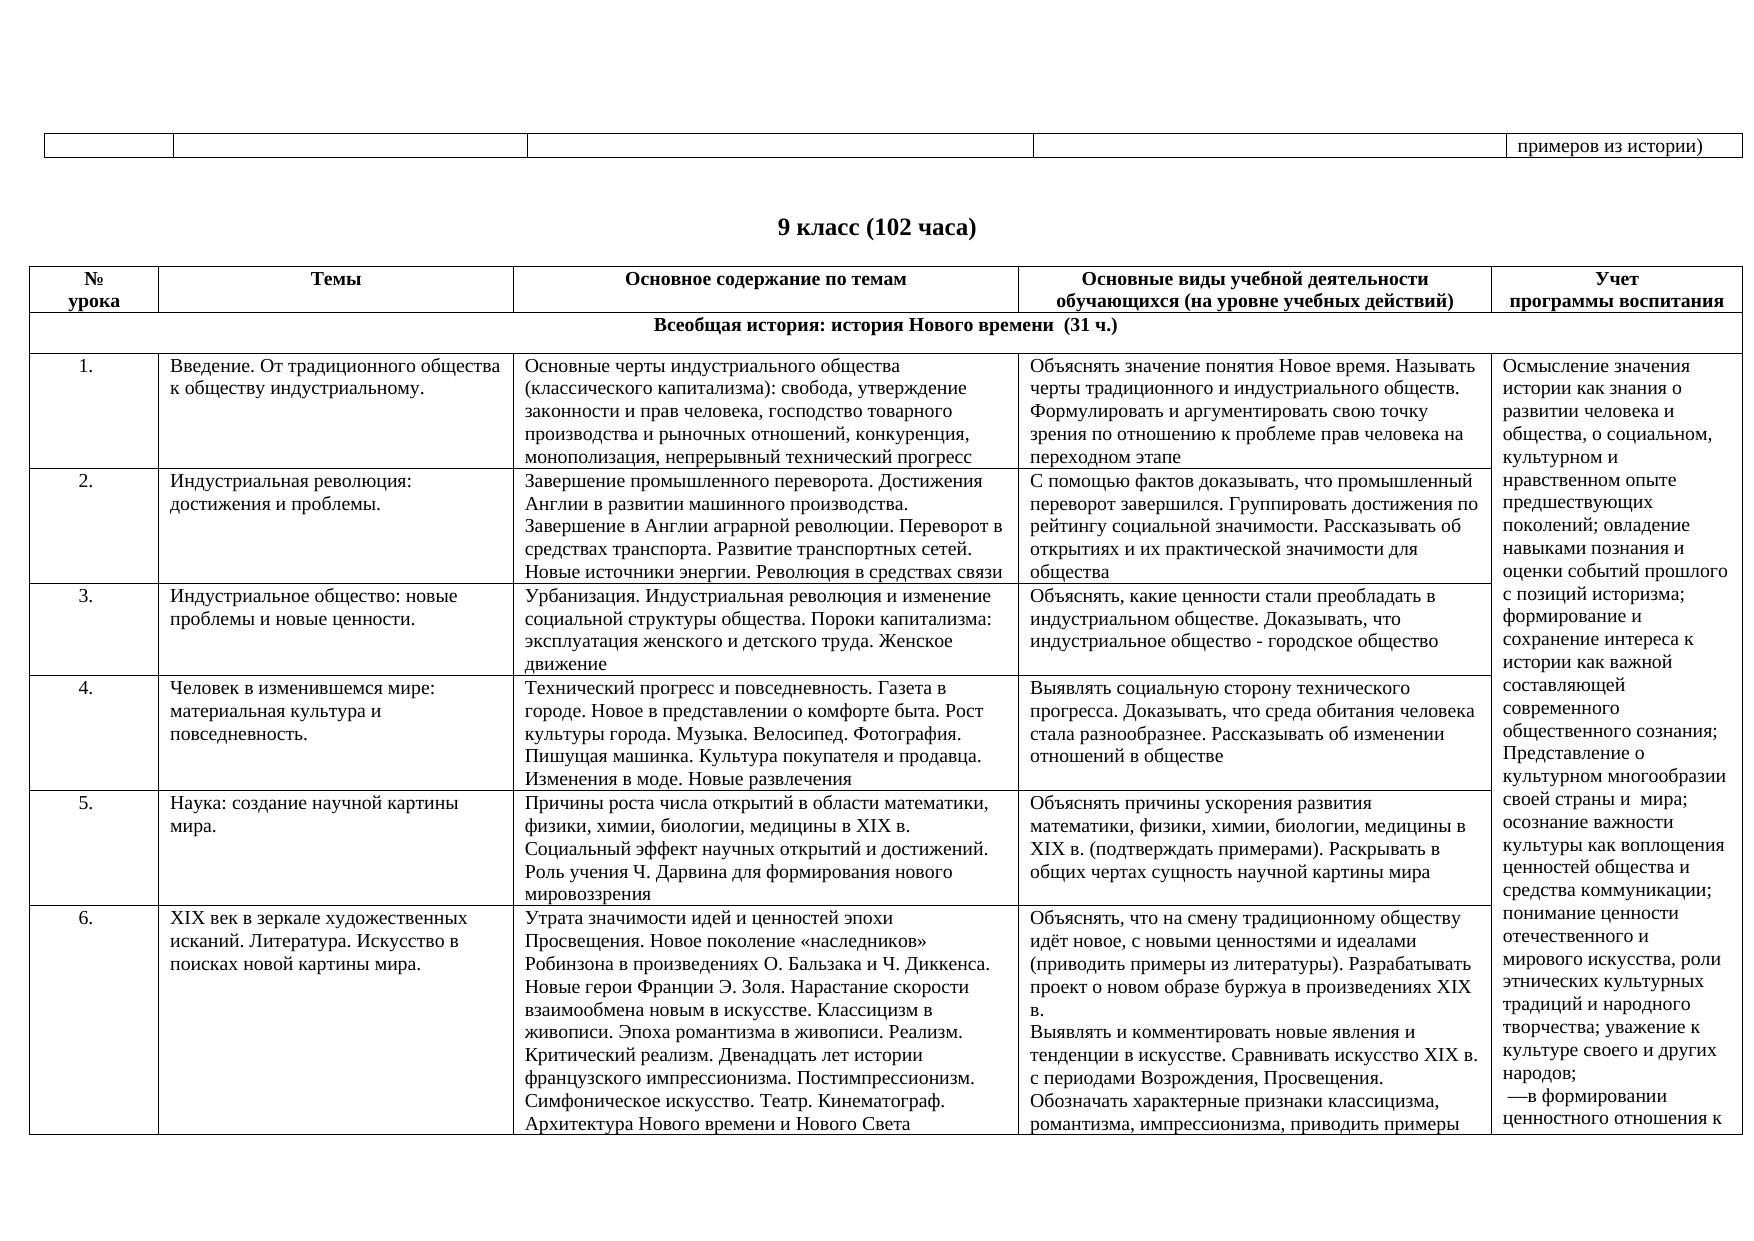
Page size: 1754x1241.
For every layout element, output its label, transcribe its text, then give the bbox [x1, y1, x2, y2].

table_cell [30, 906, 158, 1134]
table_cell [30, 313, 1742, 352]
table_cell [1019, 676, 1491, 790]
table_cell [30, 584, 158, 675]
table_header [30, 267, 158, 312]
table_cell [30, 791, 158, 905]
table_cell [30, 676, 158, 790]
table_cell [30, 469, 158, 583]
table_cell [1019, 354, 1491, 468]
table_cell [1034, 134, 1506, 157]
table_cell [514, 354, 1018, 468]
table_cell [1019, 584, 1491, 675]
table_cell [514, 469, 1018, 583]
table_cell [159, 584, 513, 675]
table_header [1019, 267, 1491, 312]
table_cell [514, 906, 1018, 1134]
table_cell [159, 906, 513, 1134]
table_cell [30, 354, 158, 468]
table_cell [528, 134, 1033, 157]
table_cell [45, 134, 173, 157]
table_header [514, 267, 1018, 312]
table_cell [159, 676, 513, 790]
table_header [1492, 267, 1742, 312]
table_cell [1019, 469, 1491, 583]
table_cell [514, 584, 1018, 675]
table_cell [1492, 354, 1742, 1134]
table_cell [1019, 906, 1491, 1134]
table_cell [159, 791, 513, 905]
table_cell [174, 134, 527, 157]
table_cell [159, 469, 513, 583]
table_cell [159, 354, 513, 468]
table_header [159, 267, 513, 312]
text 9 класс (102 часа) [118, 212, 1636, 240]
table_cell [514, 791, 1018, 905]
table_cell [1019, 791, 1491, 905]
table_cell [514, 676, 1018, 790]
